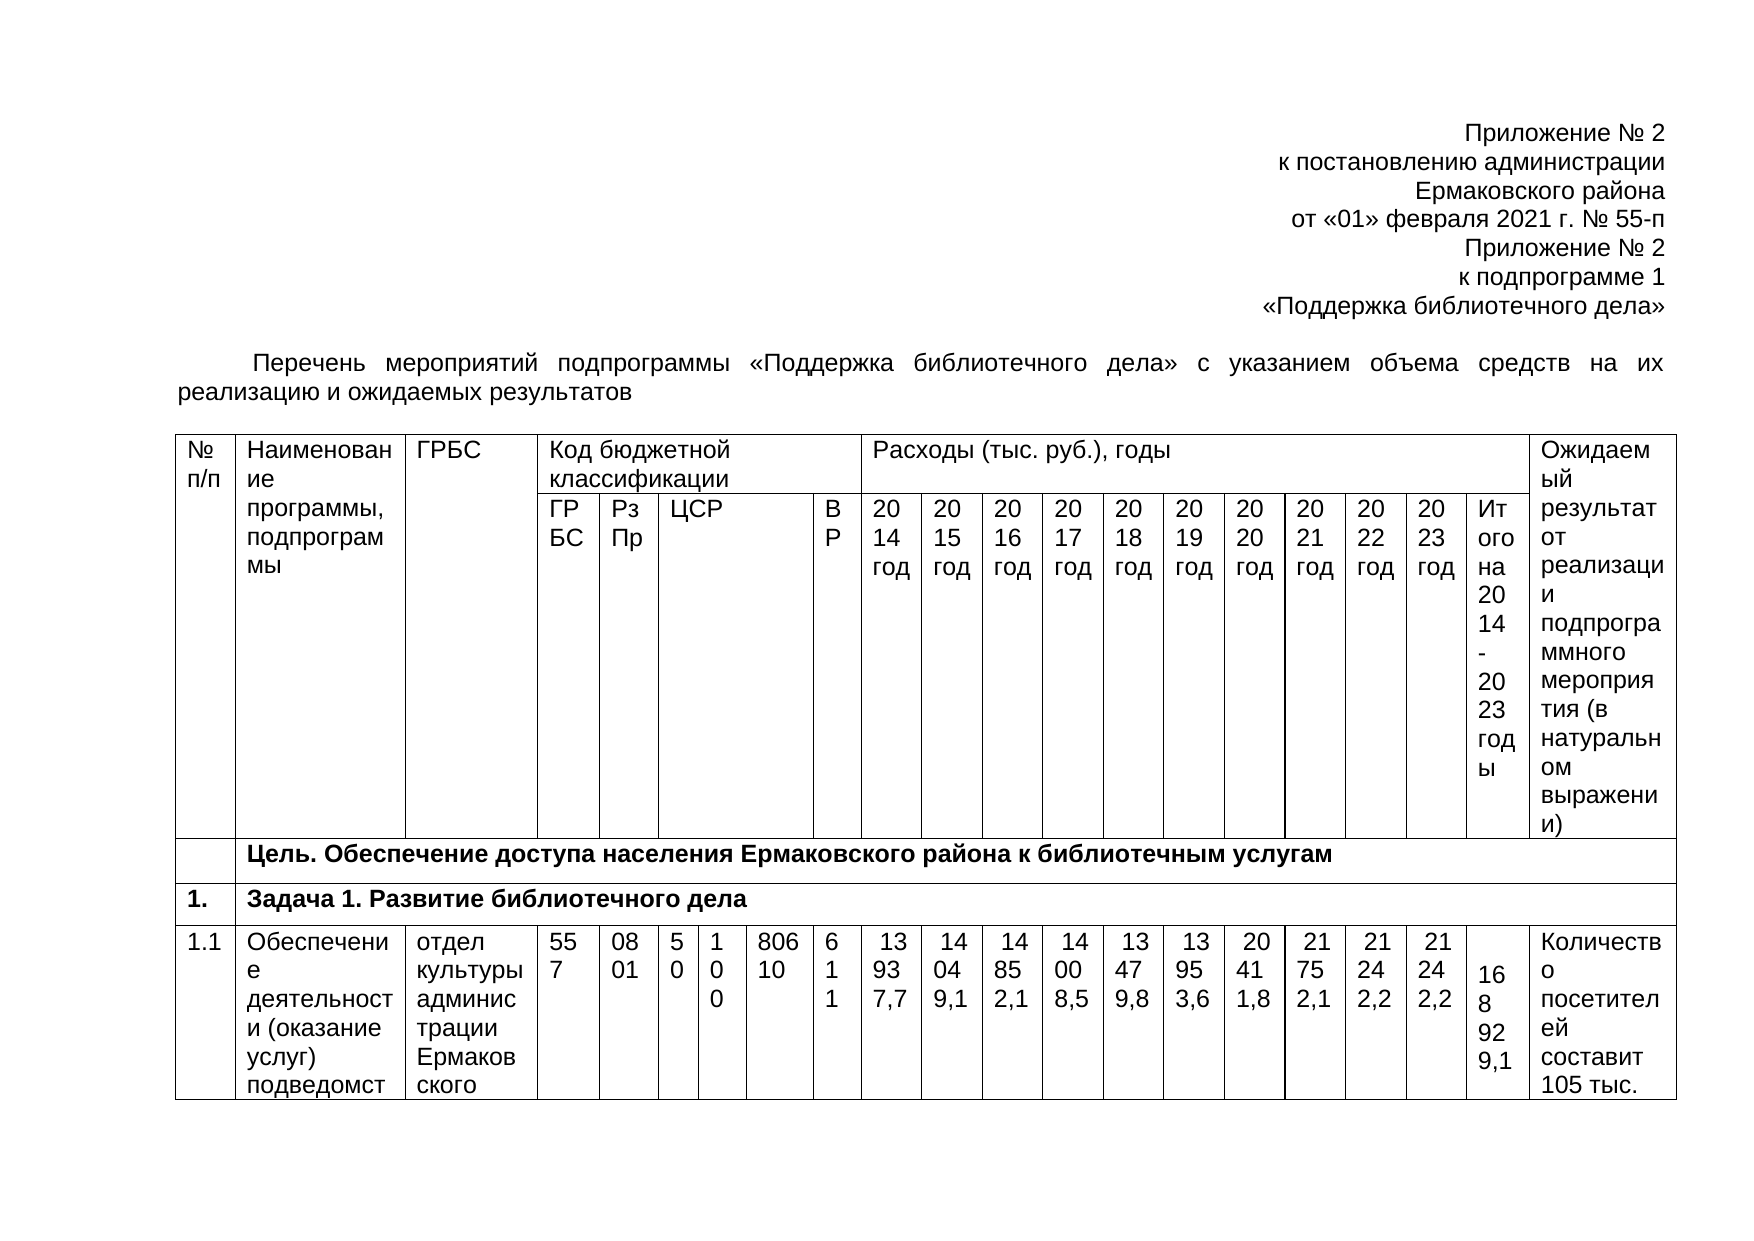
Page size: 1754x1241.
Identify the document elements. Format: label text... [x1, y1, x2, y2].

table_header Код бюджетной классификации [538, 435, 861, 493]
table_cell 2017 год [1043, 494, 1103, 838]
table_cell 21 242,2 [1346, 926, 1406, 1099]
table_cell 2023 год [1407, 494, 1466, 838]
table_cell 14 008,5 [1043, 926, 1103, 1099]
table_cell Итого на 2014 -2023 годы [1467, 494, 1529, 838]
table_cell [406, 926, 537, 1099]
table_cell 611 [814, 926, 861, 1099]
table_cell РзПр [600, 494, 658, 838]
table_cell 1. [176, 884, 235, 925]
table_cell 557 [538, 926, 599, 1099]
text от «01» февраля 2021 г. № 55-п [177, 204, 1665, 233]
table_cell 2022 год [1346, 494, 1406, 838]
table_header №п/п [176, 435, 235, 838]
table_cell ВР [814, 494, 861, 838]
table_header Ожидаемый результат от реализации подпрограммного мероприятия (в натуральном выражении) [1530, 435, 1676, 838]
table_cell 80610 [747, 926, 813, 1099]
table_cell 2020 год [1225, 494, 1284, 838]
table_cell 21 752,1 [1286, 926, 1345, 1099]
table_cell 2021 год [1286, 494, 1345, 838]
text к подпрограмме 1 [177, 262, 1665, 291]
table_cell 21 242,2 [1407, 926, 1466, 1099]
table_cell Цель. Обеспечение доступа населения Ермаковского района к библиотечным услугам [236, 839, 1676, 883]
text к постановлению администрации [177, 147, 1665, 176]
table_cell 2016 год [983, 494, 1042, 838]
table_cell 20 411,8 [1225, 926, 1284, 1099]
table_header ГРБС [406, 435, 537, 838]
table_cell 168 929,1 [1467, 926, 1529, 1099]
table_header Расходы (тыс. руб.), годы [862, 435, 1529, 493]
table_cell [1530, 926, 1676, 1099]
table_cell 2015 год [922, 494, 982, 838]
text «Поддержка библиотечного дела» [177, 291, 1665, 319]
table_cell ГРБС [538, 494, 599, 838]
text Приложение № 2 [177, 118, 1665, 147]
table_cell ЦСР [659, 494, 813, 838]
table_cell 50 [659, 926, 698, 1099]
table_cell Задача 1. Развитие библиотечного дела [236, 884, 1676, 925]
text Приложение № 2 [177, 233, 1665, 262]
table_cell [176, 839, 235, 883]
text Перечень мероприятий подпрограммы «Поддержка библиотечного дела» с указанием объема средств на их реализацию и ожидаемых результатов [177, 348, 1665, 406]
table_cell 14 852,1 [983, 926, 1042, 1099]
table_cell 100 [699, 926, 746, 1099]
table_cell 14 049,1 [922, 926, 982, 1099]
table_cell 0801 [600, 926, 658, 1099]
text Ермаковского района [177, 176, 1665, 204]
table_cell 13 953,6 [1164, 926, 1224, 1099]
table_cell 2014 год [862, 494, 921, 838]
table_header Наименование программы, подпрограммы [236, 435, 405, 838]
table_cell 1.1 [176, 926, 235, 1099]
table_cell 2019 год [1164, 494, 1224, 838]
table_cell 13 937,7 [862, 926, 921, 1099]
table_cell 13 479,8 [1104, 926, 1163, 1099]
table_cell 2018 год [1104, 494, 1163, 838]
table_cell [236, 926, 405, 1099]
